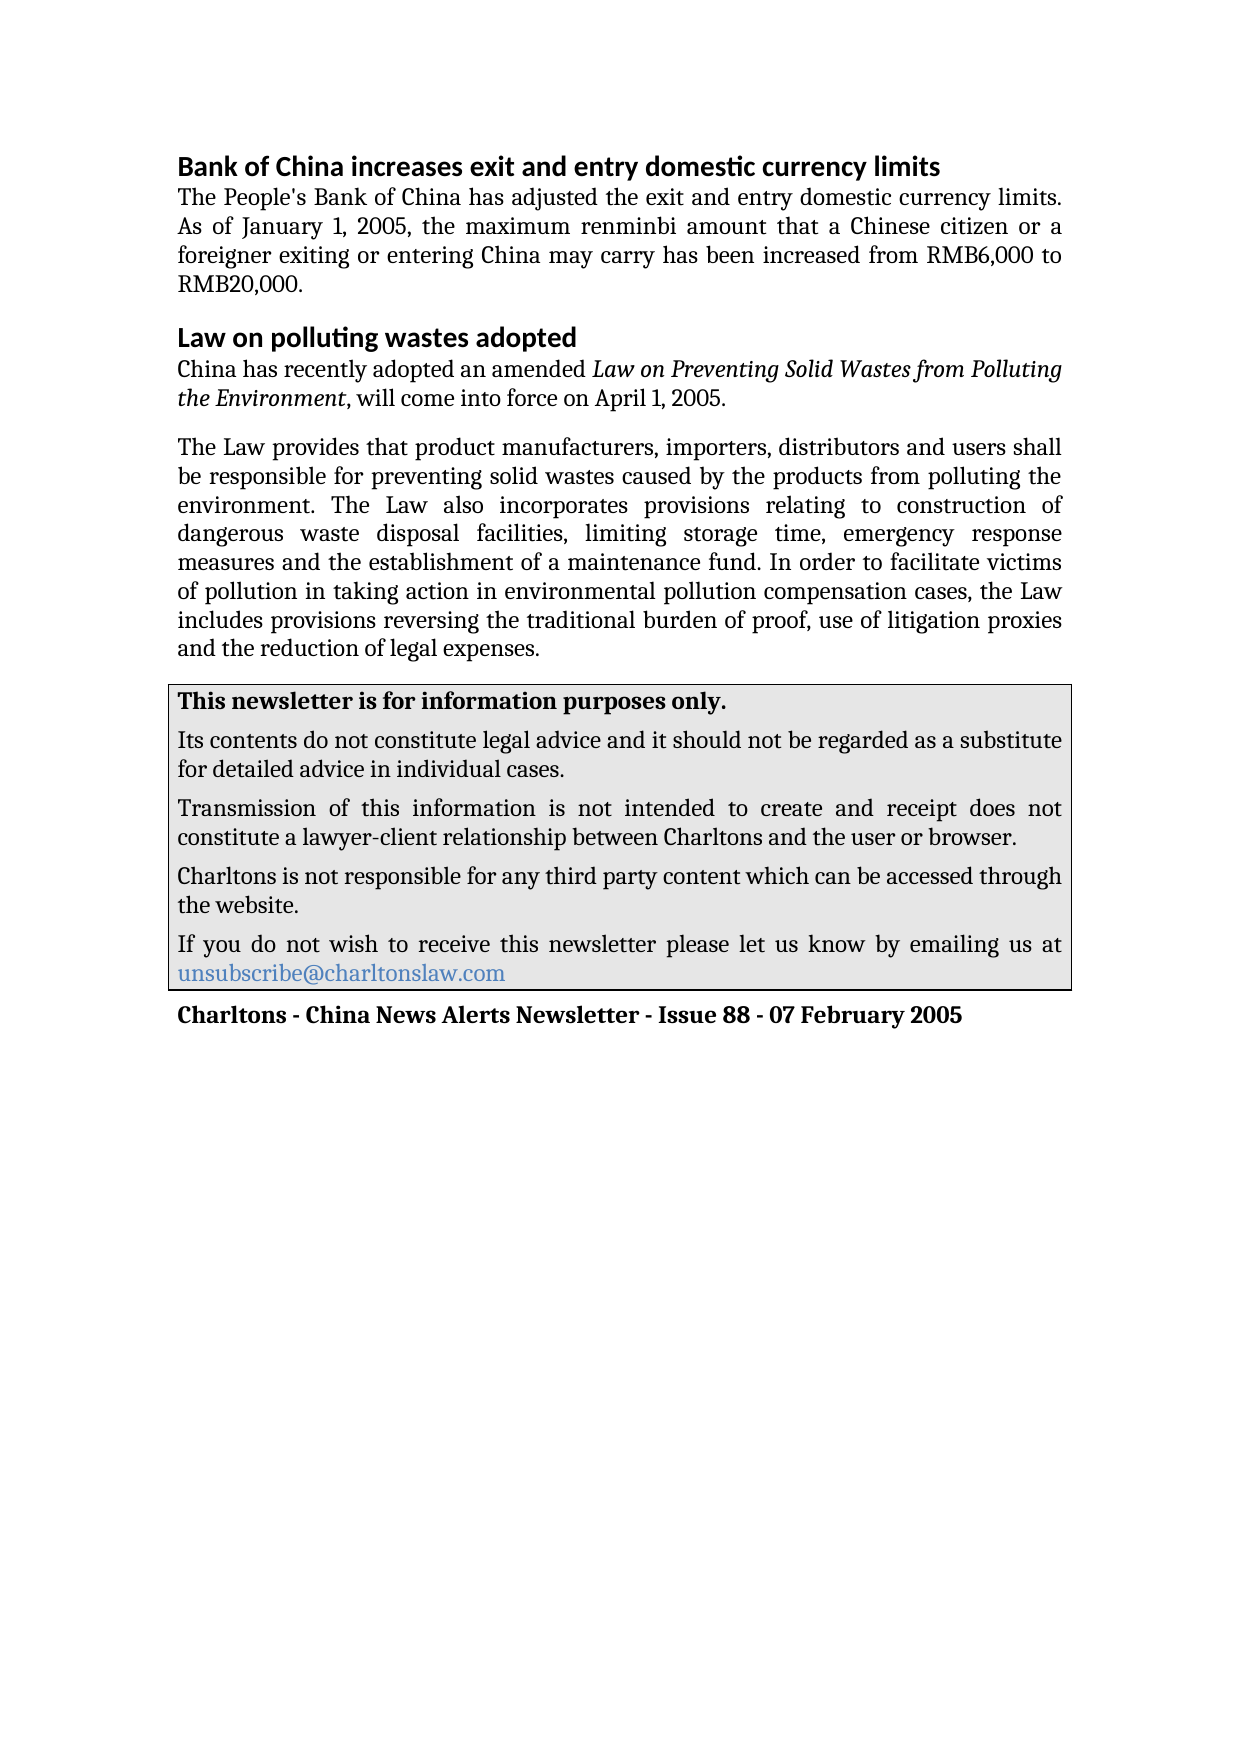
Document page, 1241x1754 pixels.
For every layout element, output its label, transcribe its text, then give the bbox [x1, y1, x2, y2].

text The People's Bank of China has adjusted the exit and entry domestic currency limits. As of January 1, 2005, the maximum renminbi amount that a Chinese citizen or a foreigner exiting or entering China may carry has been increased from RMB6,000 to RMB20,000. [177, 183, 1063, 298]
text If you do not wish to receive this newsletter please let us know by emailing us at unsubscribe@charltonslaw.com [169, 927, 1071, 989]
text Its contents do not constitute legal advice and it should not be regarded as a substitute for detailed advice in individual cases. [169, 723, 1071, 784]
subtitle Law on polluting wastes adopted [177, 319, 1063, 355]
text Charltons is not responsible for any third party content which can be accessed through the website. [169, 859, 1071, 919]
text The Law provides that product manufacturers, importers, distributors and users shall be responsible for preventing solid wastes caused by the products from polluting the environment. The Law also incorporates provisions relating to construction of dangerous waste disposal facilities, limiting storage time, emergency response measures and the establishment of a maintenance fund. In order to facilitate victims of pollution in taking action in environmental pollution compensation cases, the Law includes provisions reversing the traditional burden of proof, use of litigation proxies and the reduction of legal expenses. [177, 433, 1063, 663]
subtitle Bank of China increases exit and entry domestic currency limits [177, 148, 1063, 183]
text China has recently adopted an amended Law on Preventing Solid Wastes from Polluting the Environment, will come into force on April 1, 2005. [177, 355, 1063, 412]
text This newsletter is for information purposes only. [169, 685, 1071, 716]
text Transmission of this information is not intended to create and receipt does not constitute a lawyer-client relationship between Charltons and the user or browser. [169, 791, 1071, 852]
text Charltons - China News Alerts Newsletter - Issue 88 - 07 February 2005 [177, 1001, 1063, 1030]
